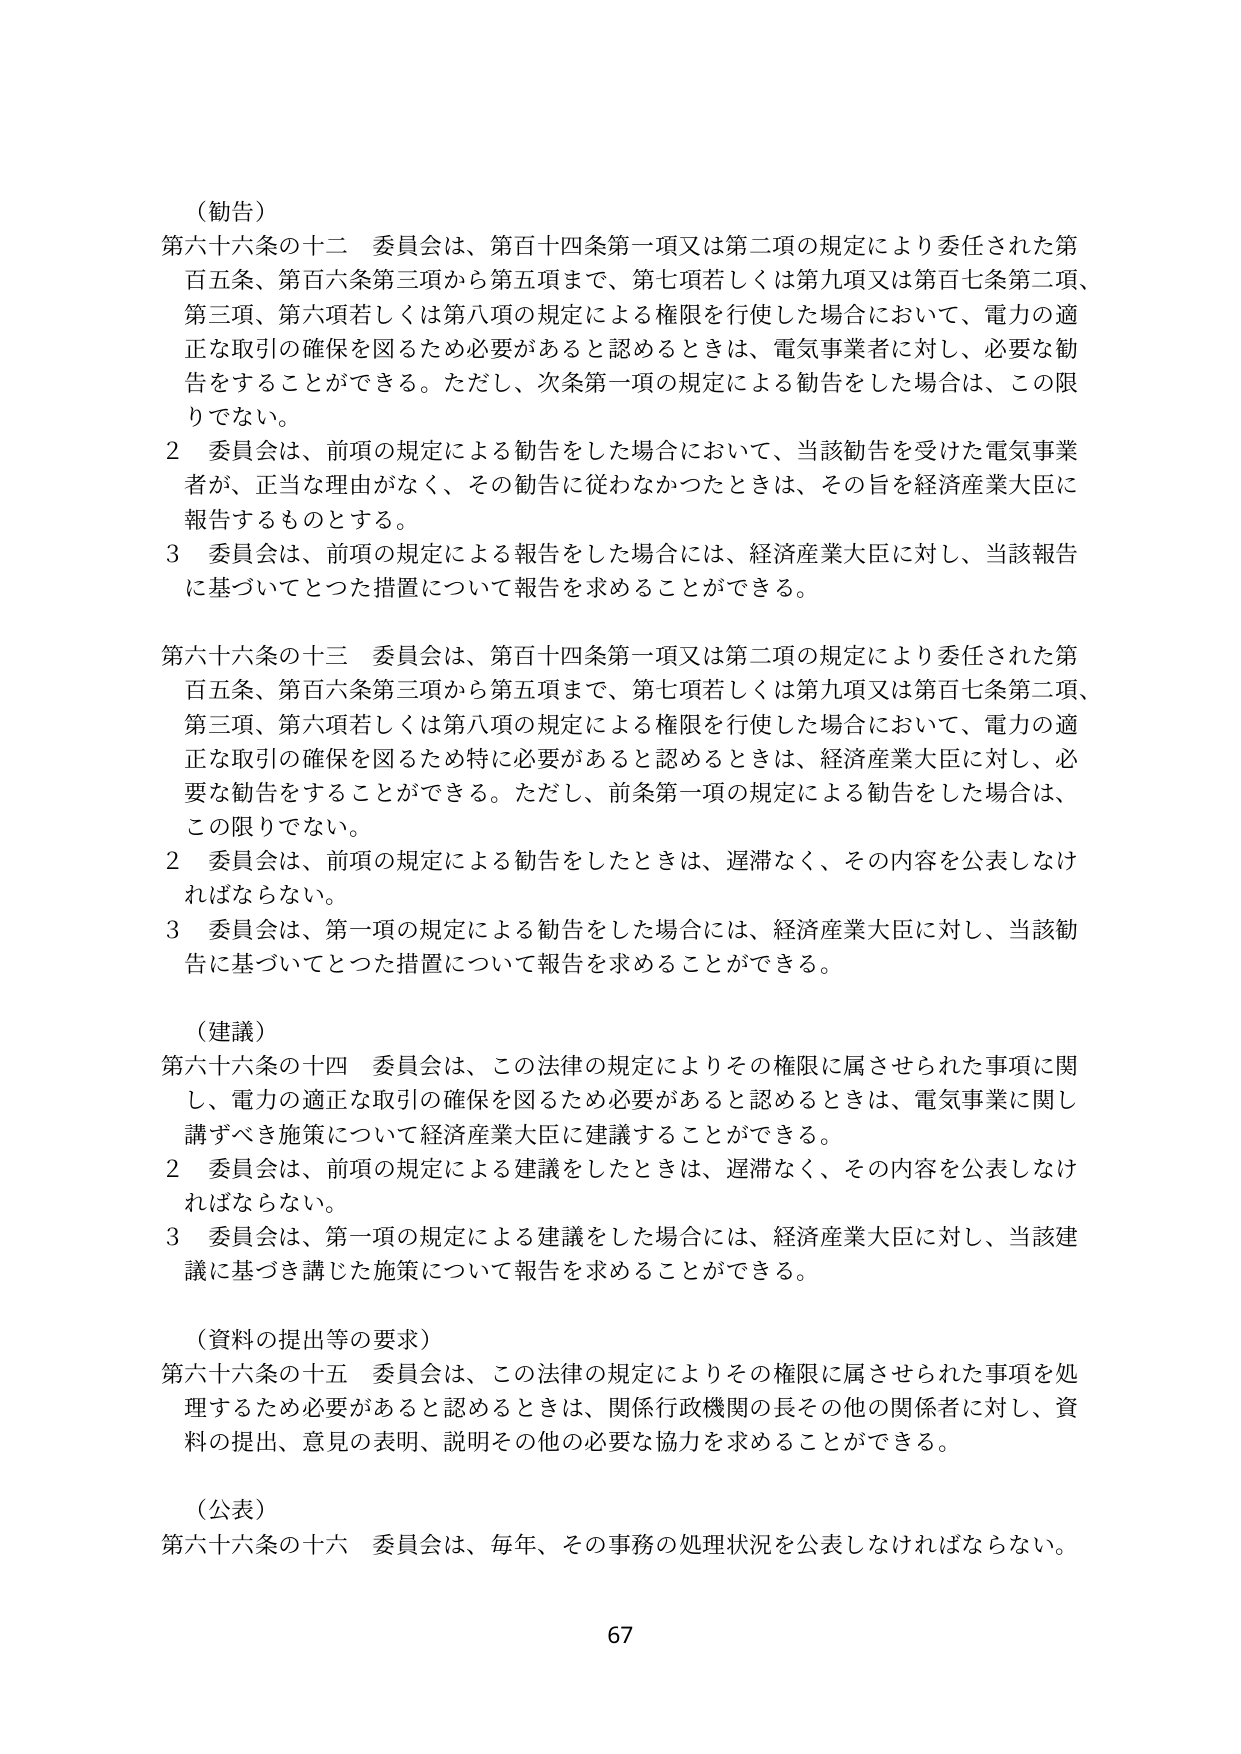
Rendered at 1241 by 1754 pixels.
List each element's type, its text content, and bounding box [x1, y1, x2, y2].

text 第六十六条の十三 委員会は、第百十四条第一項又は第二項の規定により委任された第百五条、第百六条第三項から第五項まで、第七項若しくは第九項又は第百七条第二項、第三項、第六項若しくは第八項の規定による権限を行使した場合において、電力の適正な取引の確保を図るため特に必要があると認めるときは、経済産業大臣に対し、必要な勧告をすることができる。ただし、前条第一項の規定による勧告をした場合は、この限りでない。 [161, 638, 1079, 843]
text （公表） [184, 1492, 1079, 1526]
text ３ 委員会は、第一項の規定による建議をした場合には、経済産業大臣に対し、当該建議に基づき講じた施策について報告を求めることができる。 [161, 1219, 1079, 1287]
text ３ 委員会は、第一項の規定による勧告をした場合には、経済産業大臣に対し、当該勧告に基づいてとつた措置について報告を求めることができる。 [161, 911, 1079, 979]
text ２ 委員会は、前項の規定による勧告をしたときは、遅滞なく、その内容を公表しなければならない。 [161, 843, 1079, 911]
text ３ 委員会は、前項の規定による報告をした場合には、経済産業大臣に対し、当該報告に基づいてとつた措置について報告を求めることができる。 [161, 535, 1079, 604]
text （資料の提出等の要求） [184, 1321, 1079, 1355]
text （建議） [184, 1014, 1079, 1048]
text ２ 委員会は、前項の規定による勧告をした場合において、当該勧告を受けた電気事業者が、正当な理由がなく、その勧告に従わなかつたときは、その旨を経済産業大臣に報告するものとする。 [161, 433, 1079, 535]
text 第六十六条の十六 委員会は、毎年、その事務の処理状況を公表しなければならない。 [161, 1526, 1079, 1560]
text ２ 委員会は、前項の規定による建議をしたときは、遅滞なく、その内容を公表しなければならない。 [161, 1150, 1079, 1219]
text 第六十六条の十二 委員会は、第百十四条第一項又は第二項の規定により委任された第百五条、第百六条第三項から第五項まで、第七項若しくは第九項又は第百七条第二項、第三項、第六項若しくは第八項の規定による権限を行使した場合において、電力の適正な取引の確保を図るため必要があると認めるときは、電気事業者に対し、必要な勧告をすることができる。ただし、次条第一項の規定による勧告をした場合は、この限りでない。 [161, 228, 1079, 433]
text 第六十六条の十四 委員会は、この法律の規定によりその権限に属させられた事項に関し、電力の適正な取引の確保を図るため必要があると認めるときは、電気事業に関し講ずべき施策について経済産業大臣に建議することができる。 [161, 1048, 1079, 1150]
text 第六十六条の十五 委員会は、この法律の規定によりその権限に属させられた事項を処理するため必要があると認めるときは、関係行政機関の長その他の関係者に対し、資料の提出、意見の表明、説明その他の必要な協力を求めることができる。 [161, 1355, 1079, 1458]
text （勧告） [184, 194, 1079, 228]
